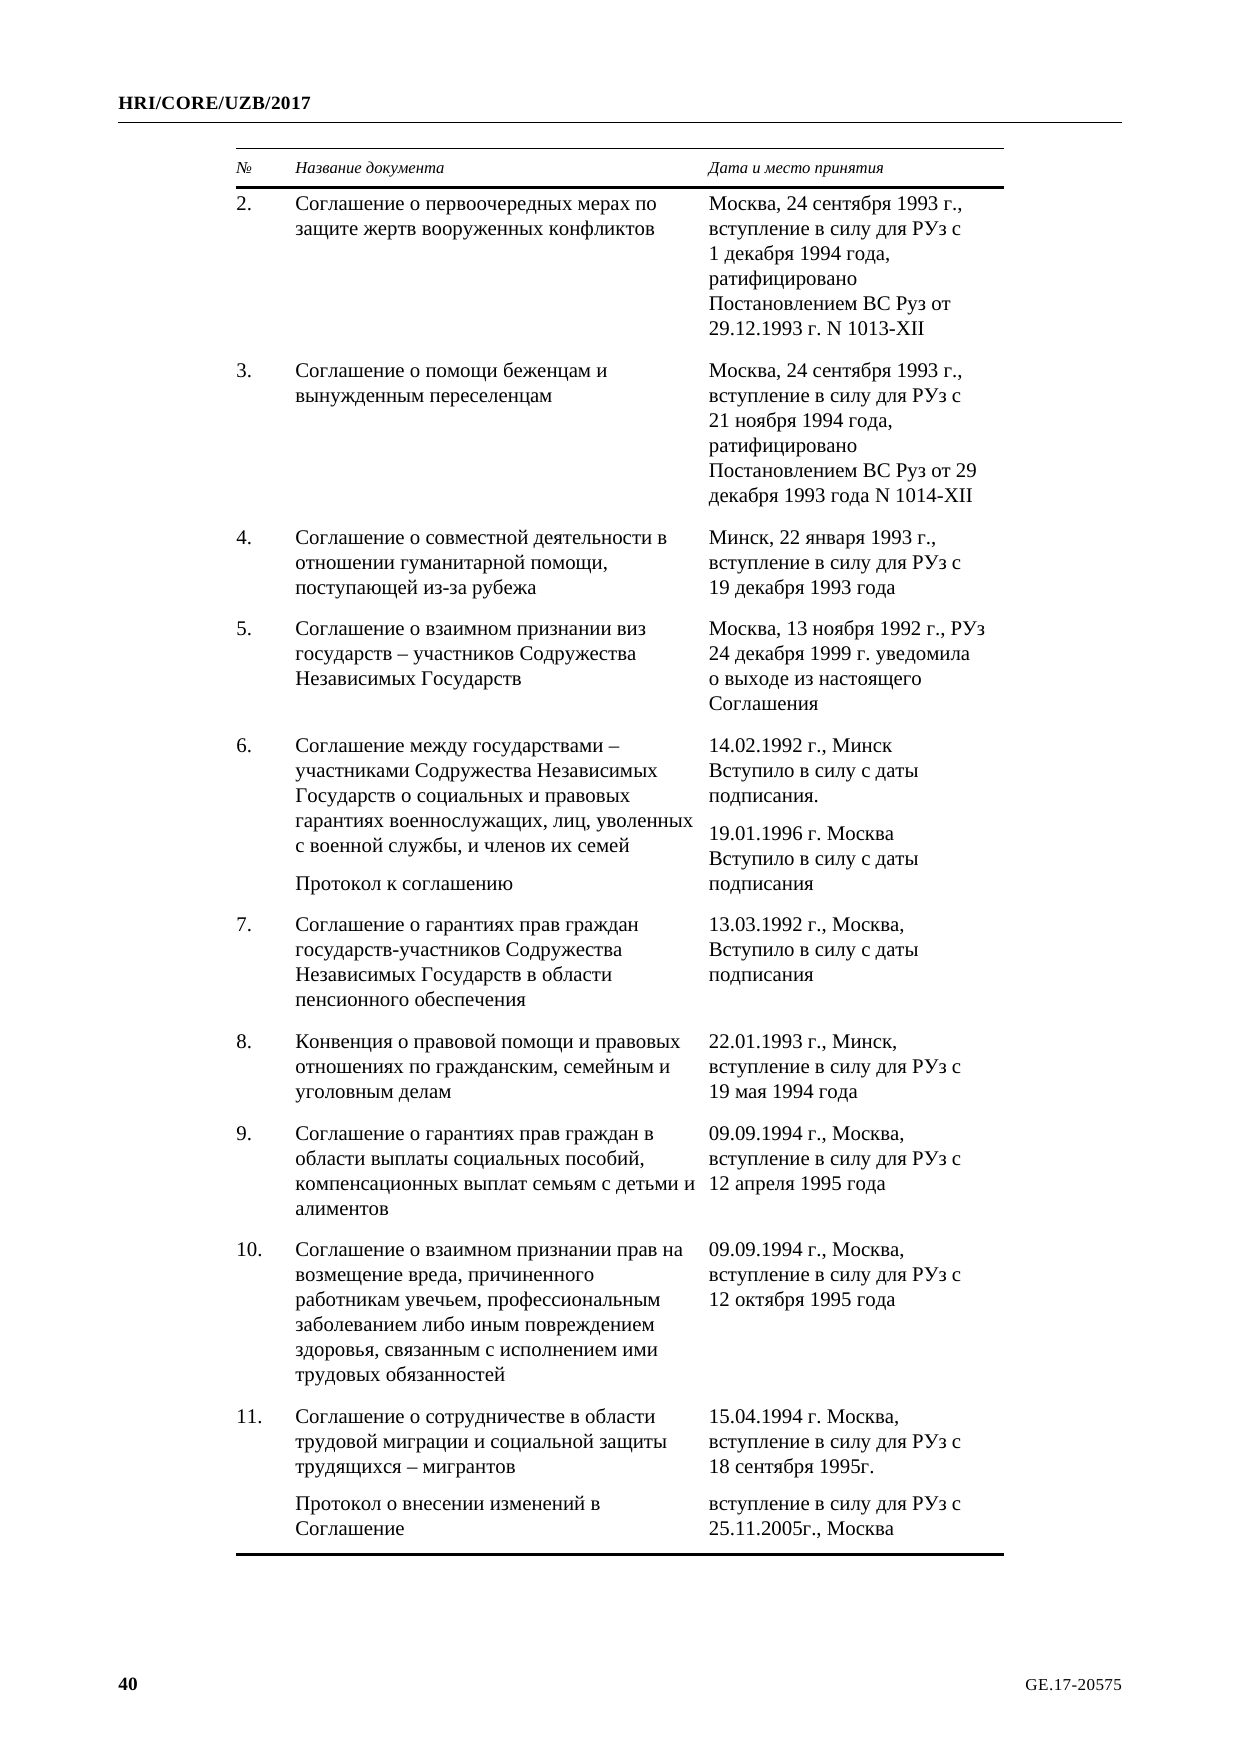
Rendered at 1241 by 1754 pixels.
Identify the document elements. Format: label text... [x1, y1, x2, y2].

table_cell Соглашение о взаимном признании виз государств – участников Содружества Независимых Государств [295, 611, 709, 728]
table_cell Соглашение о совместной деятельности в отношении гуманитарной помощи, поступающей из-за рубежа [295, 520, 709, 611]
table_cell Соглашение о взаимном признании прав на возмещение вреда, причиненного работникам увечьем, профессиональным заболеванием либо иным повреждением здоровья, связанным с исполнением ими трудовых обязанностей [295, 1232, 709, 1399]
table_cell 14.02.1992 г., Минск Вступило в силу с даты подписания. 19.01.1996 г. Москва Вступило в силу с даты подписания [709, 728, 1004, 907]
table_cell 6. [236, 728, 295, 907]
table_cell Соглашение между государствами – участниками Содружества Независимых Государств о социальных и правовых гарантиях военнослужащих, лиц, уволенных с военной службы, и членов их семей Протокол к соглашению [295, 728, 709, 907]
table_cell 4. [236, 520, 295, 611]
table_cell 09.09.1994 г., Москва, вступление в силу для РУз с 12 апреля 1995 года [709, 1115, 1004, 1232]
table_header № [236, 149, 295, 186]
table_cell 9. [236, 1115, 295, 1232]
table_cell 7. [236, 907, 295, 1024]
table_cell Соглашение о гарантиях прав граждан государств-участников Содружества Независимых Государств в области пенсионного обеспечения [295, 907, 709, 1024]
table_cell 5. [236, 611, 295, 728]
table_header Название документа [295, 149, 709, 186]
table_cell Конвенция о правовой помощи и правовых отношениях по гражданским, семейным и уголовным делам [295, 1024, 709, 1115]
table_cell 11. [236, 1399, 295, 1553]
table_cell 15.04.1994 г. Москва, вступление в силу для РУз с 18 сентября 1995г. вступление в силу для РУз с 25.11.2005г., Москва [709, 1399, 1004, 1553]
table_cell 8. [236, 1024, 295, 1115]
table_cell 09.09.1994 г., Москва, вступление в силу для РУз с 12 октября 1995 года [709, 1232, 1004, 1399]
table_cell 2. [236, 189, 295, 353]
table_cell Соглашение о гарантиях прав граждан в области выплаты социальных пособий, компенсационных выплат семьям с детьми и алиментов [295, 1115, 709, 1232]
table_cell Соглашение о помощи беженцам и вынужденным переселенцам [295, 353, 709, 519]
table_cell Москва, 13 ноября 1992 г., РУз 24 декабря 1999 г. уведомила о выходе из настоящего Соглашения [709, 611, 1004, 728]
table_cell 22.01.1993 г., Минск, вступление в силу для РУз с 19 мая 1994 года [709, 1024, 1004, 1115]
table_cell Москва, 24 сентября 1993 г., вступление в силу для РУз с 1 декабря 1994 года, ратифицировано Постановлением ВС Руз от 29.12.1993 г. N 1013-XII [709, 189, 1004, 353]
table_cell Минск, 22 января 1993 г., вступление в силу для РУз с 19 декабря 1993 года [709, 520, 1004, 611]
table_header Дата и место принятия [709, 149, 1004, 186]
table_cell 13.03.1992 г., Москва, Вступило в силу с даты подписания [709, 907, 1004, 1024]
table_cell Москва, 24 сентября 1993 г., вступление в силу для РУз с 21 ноября 1994 года, ратифицировано Постановлением ВС Руз от 29 декабря 1993 года N 1014-XII [709, 353, 1004, 519]
table_cell Соглашение о первоочередных мерах по защите жертв вооруженных конфликтов [295, 189, 709, 353]
table_cell 10. [236, 1232, 295, 1399]
table_cell Соглашение о сотрудничестве в области трудовой миграции и социальной защиты трудящихся – мигрантов Протокол о внесении изменений в Соглашение [295, 1399, 709, 1553]
table_cell 3. [236, 353, 295, 519]
